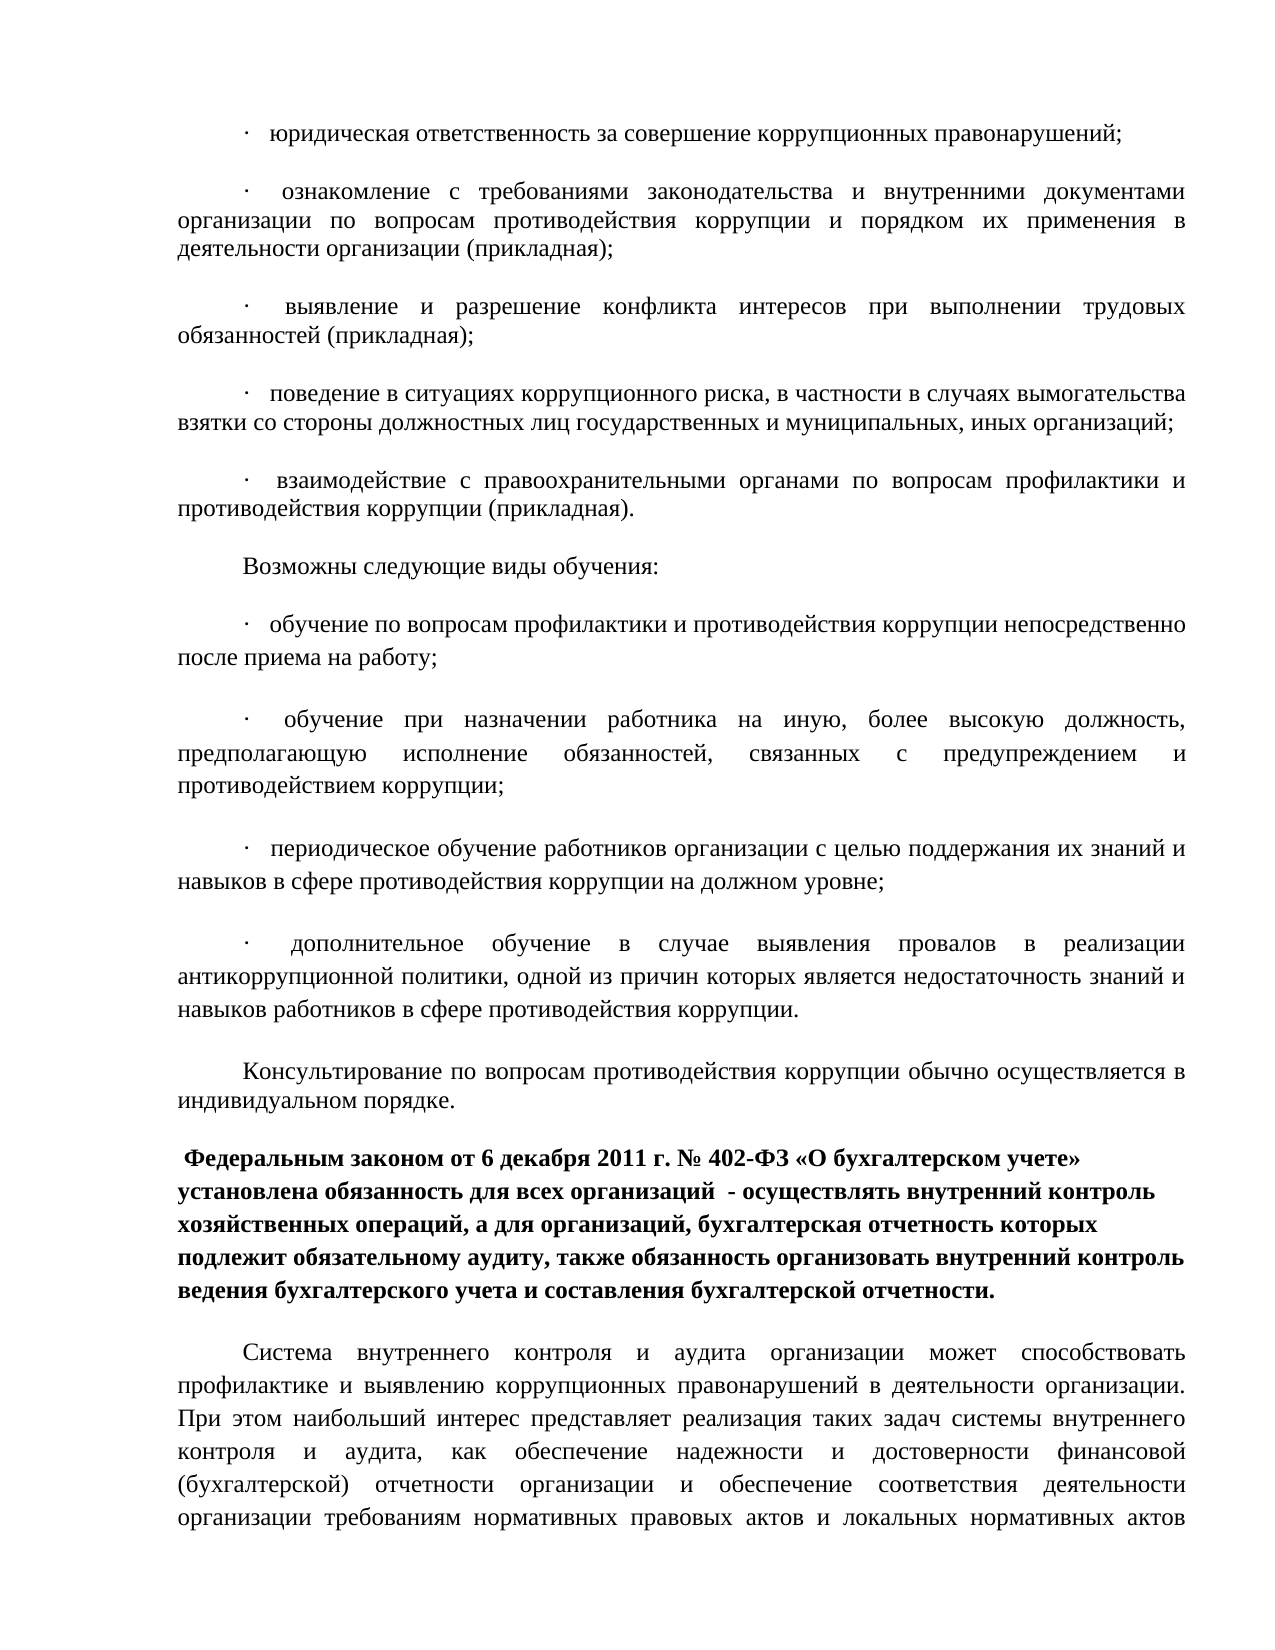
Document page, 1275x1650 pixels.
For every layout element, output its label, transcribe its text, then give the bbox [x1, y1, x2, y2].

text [177, 1337, 1186, 1531]
text · дополнительное обучение в случае выявления провалов в реализации антикоррупционной политики, одной из причин которых является недостаточность знаний и навыков работников в сфере противодействия коррупции. [177, 928, 1186, 1023]
list · поведение в ситуациях коррупционного риска, в частности в случаях вымогательства взятки со стороны должностных лиц государственных и муниципальных, иных организаций; [177, 378, 1186, 436]
text · обучение по вопросам профилактики и противодействия коррупции непосредственно после приема на работу; [177, 609, 1186, 671]
list · выявление и разрешение конфликта интересов при выполнении трудовых обязанностей (прикладная); [177, 291, 1186, 349]
text · периодическое обучение работников организации с целью поддержания их знаний и навыков в сфере противодействия коррупции на должном уровне; [177, 833, 1186, 894]
list Возможны следующие виды обучения: [177, 551, 1186, 580]
list · юридическая ответственность за совершение коррупционных правонарушений; [177, 118, 1186, 147]
list · ознакомление с требованиями законодательства и внутренними документами организации по вопросам противодействия коррупции и порядком их применения в деятельности организации (прикладная); [177, 176, 1186, 262]
subtitle Федеральным законом от 6 декабря 2011 г. № 402-ФЗ «О бухгалтерском учете» установлена обязанность для всех организаций - осуществлять внутренний контроль хозяйственных операций, а для организаций, бухгалтерская отчетность которых подлежит обязательному аудиту, также обязанность организовать внутренний контроль ведения бухгалтерского учета и составления бухгалтерской отчетности. [177, 1143, 1186, 1304]
list Консультирование по вопросам противодействия коррупции обычно осуществляется в индивидуальном порядке. [177, 1056, 1186, 1114]
text · обучение при назначении работника на иную, более высокую должность, предполагающую исполнение обязанностей, связанных с предупреждением и противодействием коррупции; [177, 704, 1186, 799]
list · взаимодействие с правоохранительными органами по вопросам профилактики и противодействия коррупции (прикладная). [177, 465, 1186, 522]
